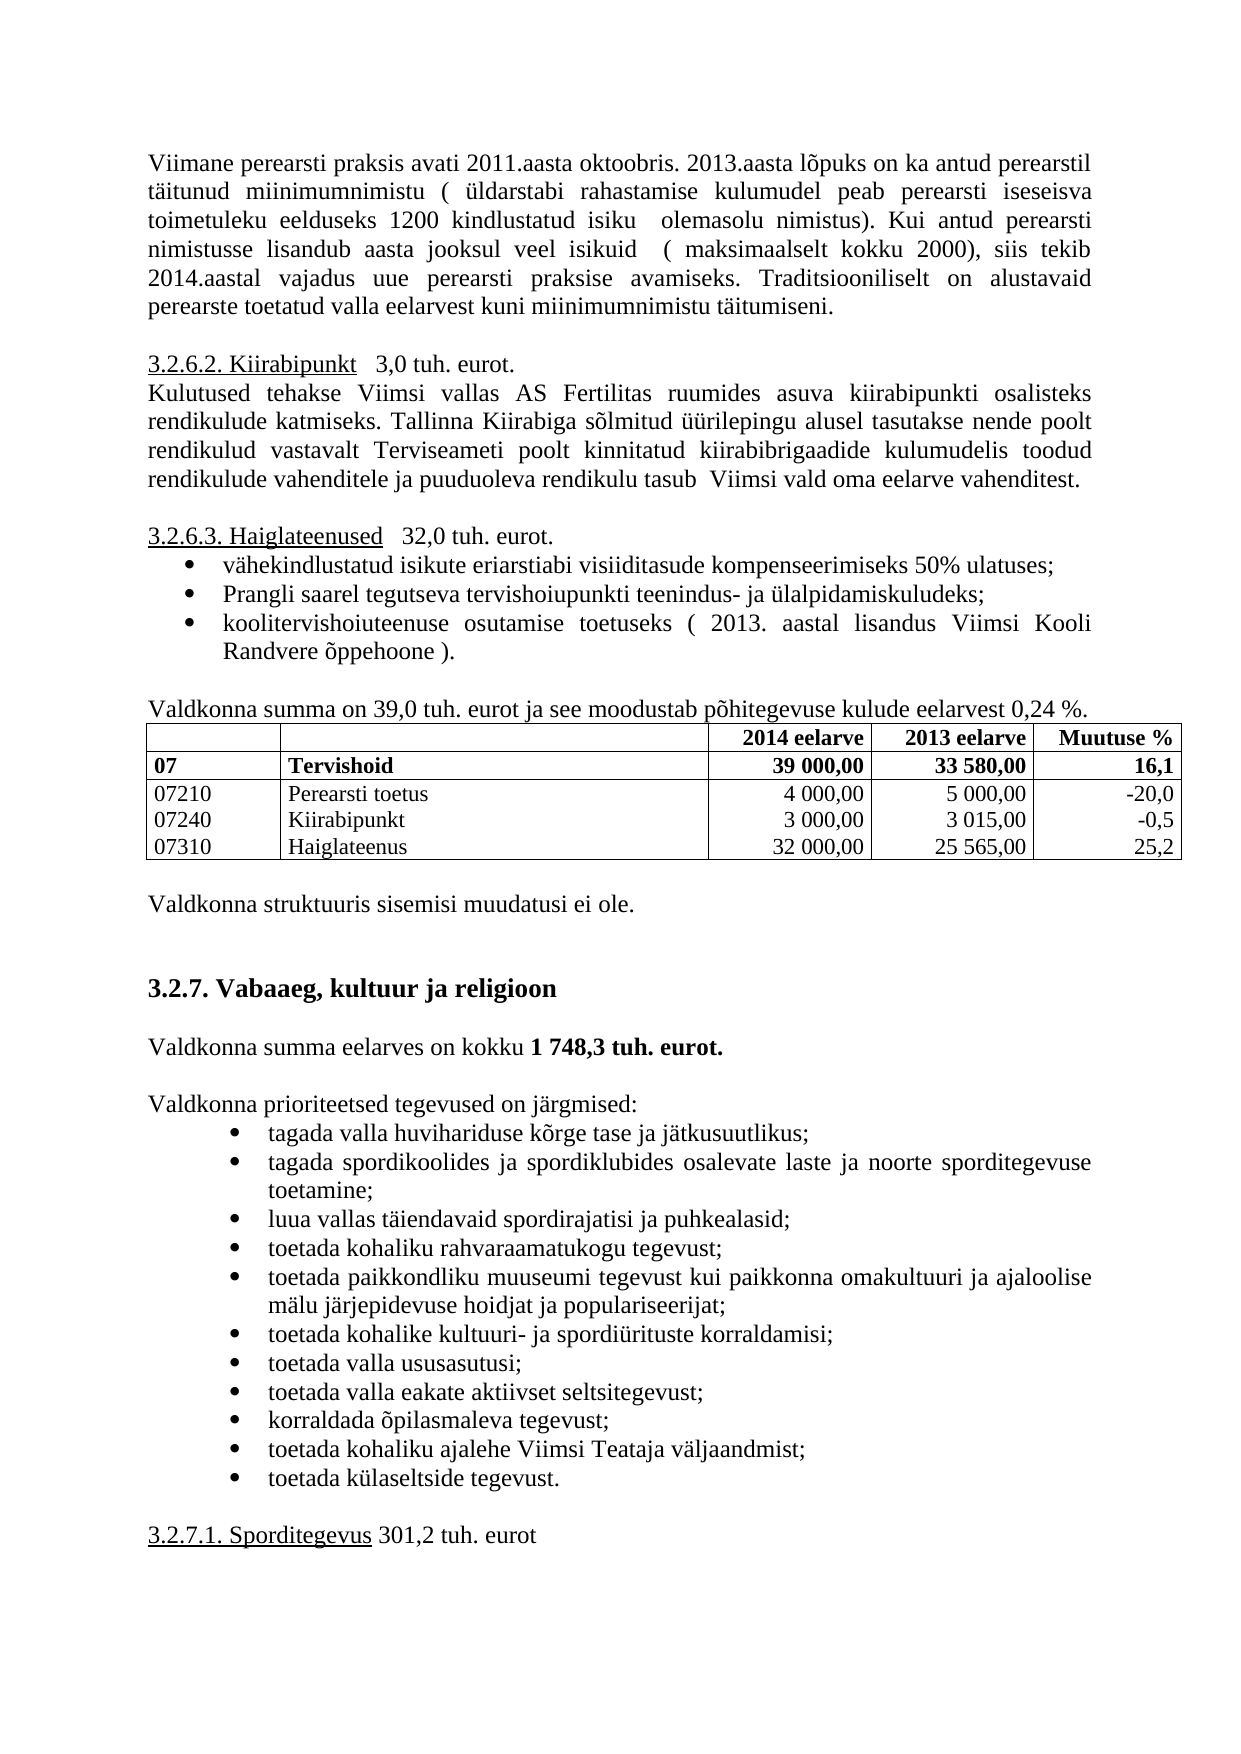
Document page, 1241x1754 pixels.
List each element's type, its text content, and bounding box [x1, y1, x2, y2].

table_cell 25,2 [1034, 833, 1181, 859]
table_cell 07210 [147, 780, 280, 806]
list vähekindlustatud isikute eriarstiabi visiiditasude kompenseerimiseks 50% ulatuses; [185, 550, 1093, 579]
table_cell 33 580,00 [872, 752, 1033, 779]
list tagada valla huvihariduse kõrge tase ja jätkusuutlikus; [230, 1118, 1093, 1147]
table_cell Perearsti toetus [281, 780, 708, 806]
list toetada kohalike kultuuri- ja spordiürituste korraldamisi; [230, 1319, 1093, 1348]
text 3.2.6.3. Haiglateenused 32,0 tuh. eurot. [148, 521, 1093, 550]
list toetada valla ususasutusi; [230, 1348, 1093, 1377]
list toetada kohaliku ajalehe Viimsi Teataja väljaandmist; [230, 1434, 1093, 1463]
list koolitervishoiuteenuse osutamise toetuseks ( 2013. aastal lisandus Viimsi Kooli Randvere õppehoone ). [185, 608, 1093, 665]
text Kulutused tehakse Viimsi vallas AS Fertilitas ruumides asuva kiirabipunkti osalisteks rendikulude katmiseks. Tallinna Kiirabiga sõlmitud üürilepingu alusel tasutakse nende poolt rendikulud vastavalt Terviseameti poolt kinnitatud kiirabibrigaadide kulumudelis toodud rendikulude vahenditele ja puuduoleva rendikulu tasub Viimsi vald oma eelarve vahenditest. [148, 378, 1093, 493]
text Valdkonna prioriteetsed tegevused on järgmised: [148, 1089, 1093, 1118]
list Prangli saarel tegutseva tervishoiupunkti teenindus- ja ülalpidamiskuludeks; [185, 579, 1093, 608]
list toetada valla eakate aktiivset seltsitegevust; [230, 1377, 1093, 1405]
table_header 2013 eelarve [872, 724, 1033, 751]
text 3.2.7.1. Sporditegevus 301,2 tuh. eurot [148, 1520, 1093, 1549]
table_cell 25 565,00 [872, 833, 1033, 859]
table_cell Tervishoid [281, 752, 708, 779]
list luua vallas täiendavaid spordirajatisi ja puhkealasid; [230, 1204, 1093, 1233]
table_cell -20,0 [1034, 780, 1181, 806]
text Valdkonna struktuuris sisemisi muudatusi ei ole. [148, 889, 1093, 918]
text Viimane perearsti praksis avati 2011.aasta oktoobris. 2013.aasta lõpuks on ka antud perearstil täitunud miinimumnimistu ( üldarstabi rahastamise kulumudel peab perearsti iseseisva toimetuleku eelduseks 1200 kindlustatud isiku olemasolu nimistus). Kui antud perearsti nimistusse lisandub aasta jooksul veel isikuid ( maksimaalselt kokku 2000), siis tekib 2014.aastal vajadus uue perearsti praksise avamiseks. Traditsiooniliselt on alustavaid perearste toetatud valla eelarvest kuni miinimumnimistu täitumiseni. [148, 148, 1093, 320]
table_cell Haiglateenus [281, 833, 708, 859]
text Valdkonna summa on 39,0 tuh. eurot ja see moodustab põhitegevuse kulude eelarvest 0,24 %. [148, 694, 1093, 723]
table_cell 07310 [147, 833, 280, 859]
list toetada külaseltside tegevust. [230, 1463, 1093, 1492]
table_cell 07240 [147, 806, 280, 833]
table_header 2014 eelarve [709, 724, 871, 751]
table_header Muutuse % [1034, 724, 1181, 751]
table_cell 16,1 [1034, 752, 1181, 779]
list tagada spordikoolides ja spordiklubides osalevate laste ja noorte sporditegevuse toetamine; [230, 1147, 1093, 1204]
table_cell Kiirabipunkt [281, 806, 708, 833]
text 3.2.6.2. Kiirabipunkt 3,0 tuh. eurot. [148, 349, 1093, 378]
table_cell 3 015,00 [872, 806, 1033, 833]
subtitle 3.2.7. Vabaaeg, kultuur ja religioon [148, 972, 1093, 1003]
table_cell 5 000,00 [872, 780, 1033, 806]
list toetada kohaliku rahvaraamatukogu tegevust; [230, 1233, 1093, 1262]
table_cell 32 000,00 [709, 833, 871, 859]
list korraldada õpilasmaleva tegevust; [230, 1405, 1093, 1434]
table_cell 4 000,00 [709, 780, 871, 806]
table_cell 07 [147, 752, 280, 779]
list toetada paikkondliku muuseumi tegevust kui paikkonna omakultuuri ja ajaloolise mälu järjepidevuse hoidjat ja populariseerijat; [230, 1262, 1093, 1319]
table_cell 3 000,00 [709, 806, 871, 833]
table_header [281, 724, 708, 751]
text Valdkonna summa eelarves on kokku 1 748,3 tuh. eurot. [148, 1032, 1093, 1060]
table_header [147, 724, 280, 751]
table_cell 39 000,00 [709, 752, 871, 779]
table_cell -0,5 [1034, 806, 1181, 833]
